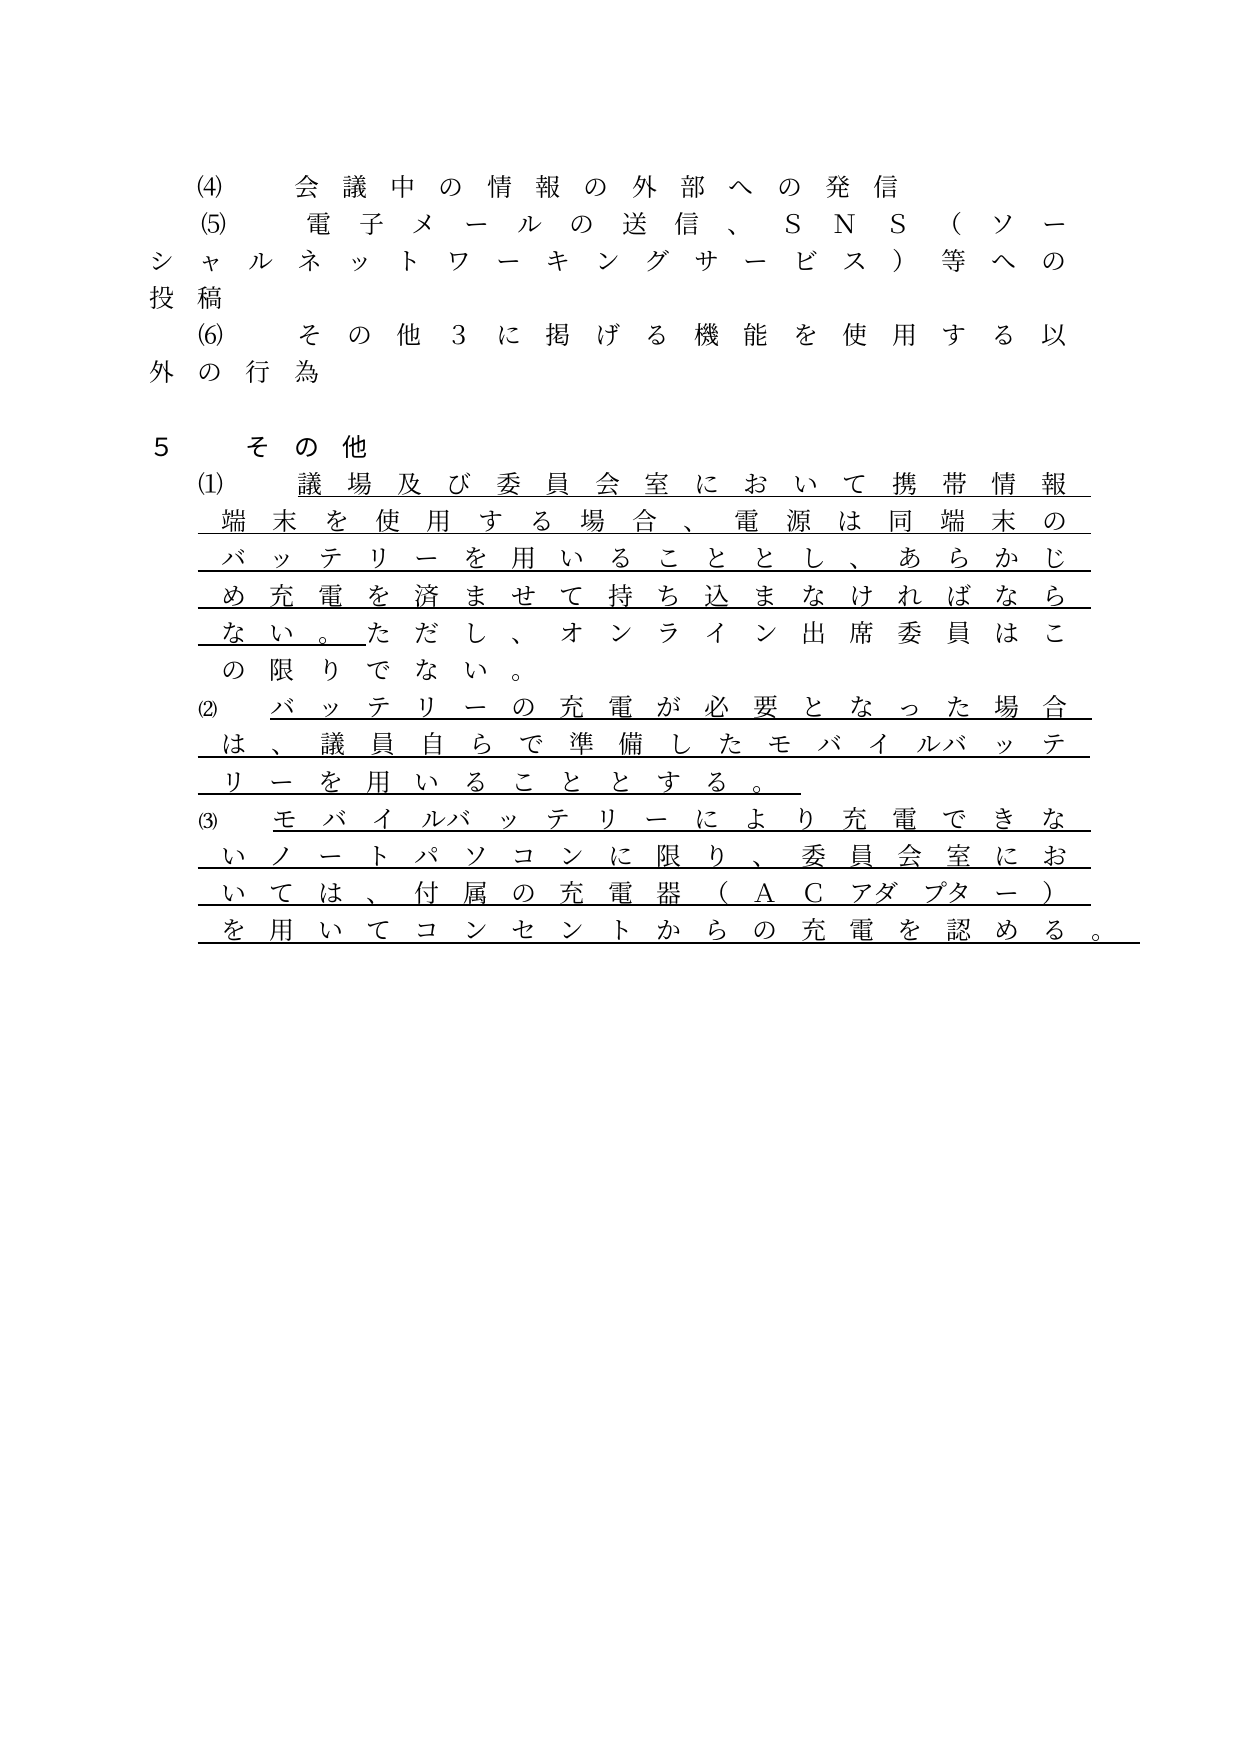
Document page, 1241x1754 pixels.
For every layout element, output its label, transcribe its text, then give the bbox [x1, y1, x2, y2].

text ⑶ モバイルバッテリーにより充電できないノートパソコンに限り、委員会室においては、付属の充電器（ＡＣアダプター）を用いてコンセントからの充電を認める。 [173, 799, 1091, 947]
text ⑵ バッテリーの充電が必要となった場合は、議員自らで準備したモバイルバッテリーを用いることとする。 [173, 687, 1091, 799]
text ⑹ その他３に掲げる機能を使用する以外の行為 [149, 315, 1091, 390]
text ⑸ 電子メールの送信、ＳＮＳ（ソーシャルネットワーキングサービス）等への投稿 [149, 204, 1091, 315]
text ⑷ 会議中の情報の外部への発信 [149, 167, 1091, 204]
text ５ その他 [149, 427, 1091, 464]
text ⑴ 議場及び委員会室において携帯情報端末を使用する場合、電源は同端末のバッテリーを用いることとし、あらかじめ充電を済ませて持ち込まなければならない。ただし、オンライン出席委員はこの限りでない。 [149, 464, 1091, 687]
